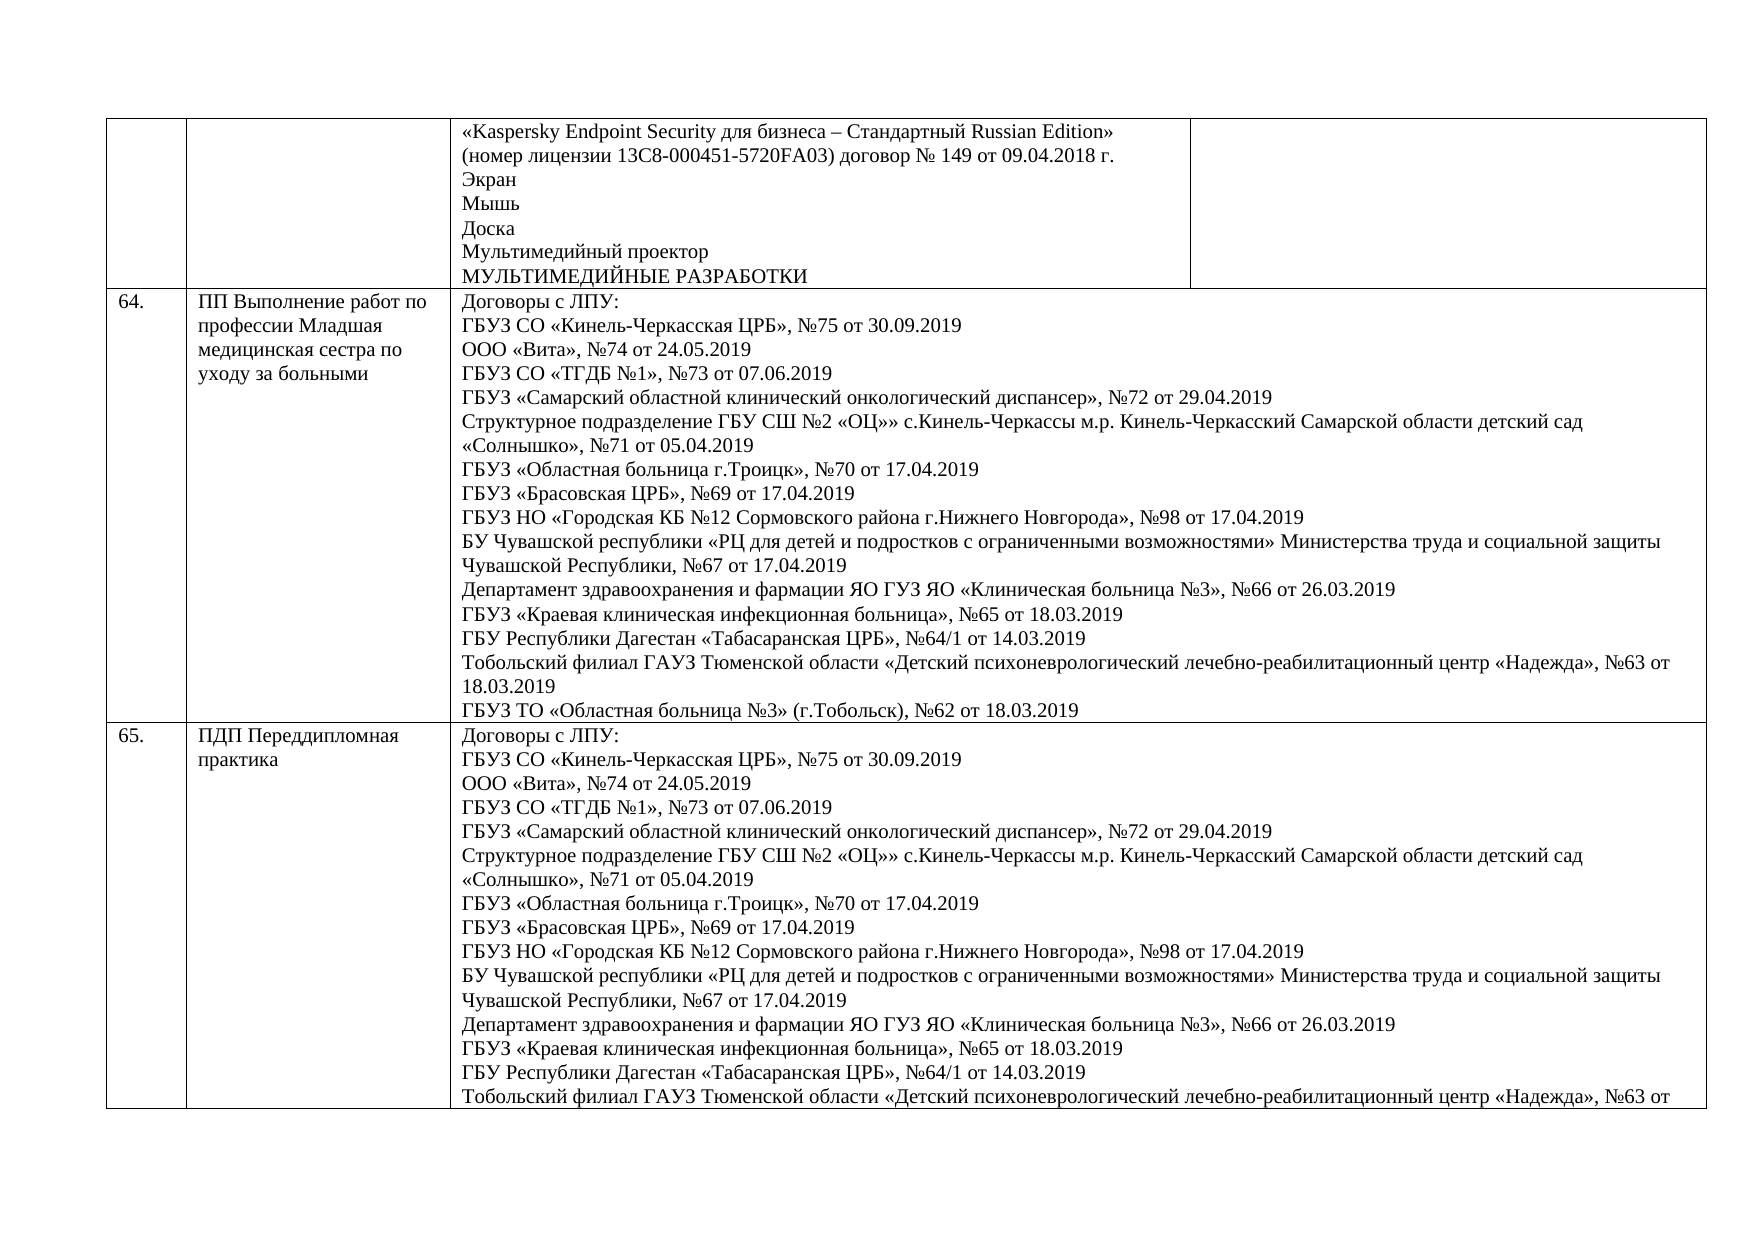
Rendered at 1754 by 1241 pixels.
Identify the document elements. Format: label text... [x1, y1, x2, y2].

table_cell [451, 119, 1190, 288]
table_cell [107, 723, 186, 1108]
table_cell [187, 723, 450, 1108]
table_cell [187, 119, 450, 288]
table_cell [1191, 119, 1706, 288]
table_cell ПП Выполнение работ по профессии Младшая медицинская сестра по уходу за больными [187, 289, 450, 722]
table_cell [451, 723, 1706, 1108]
table_cell [107, 119, 186, 288]
table_cell [107, 289, 186, 722]
